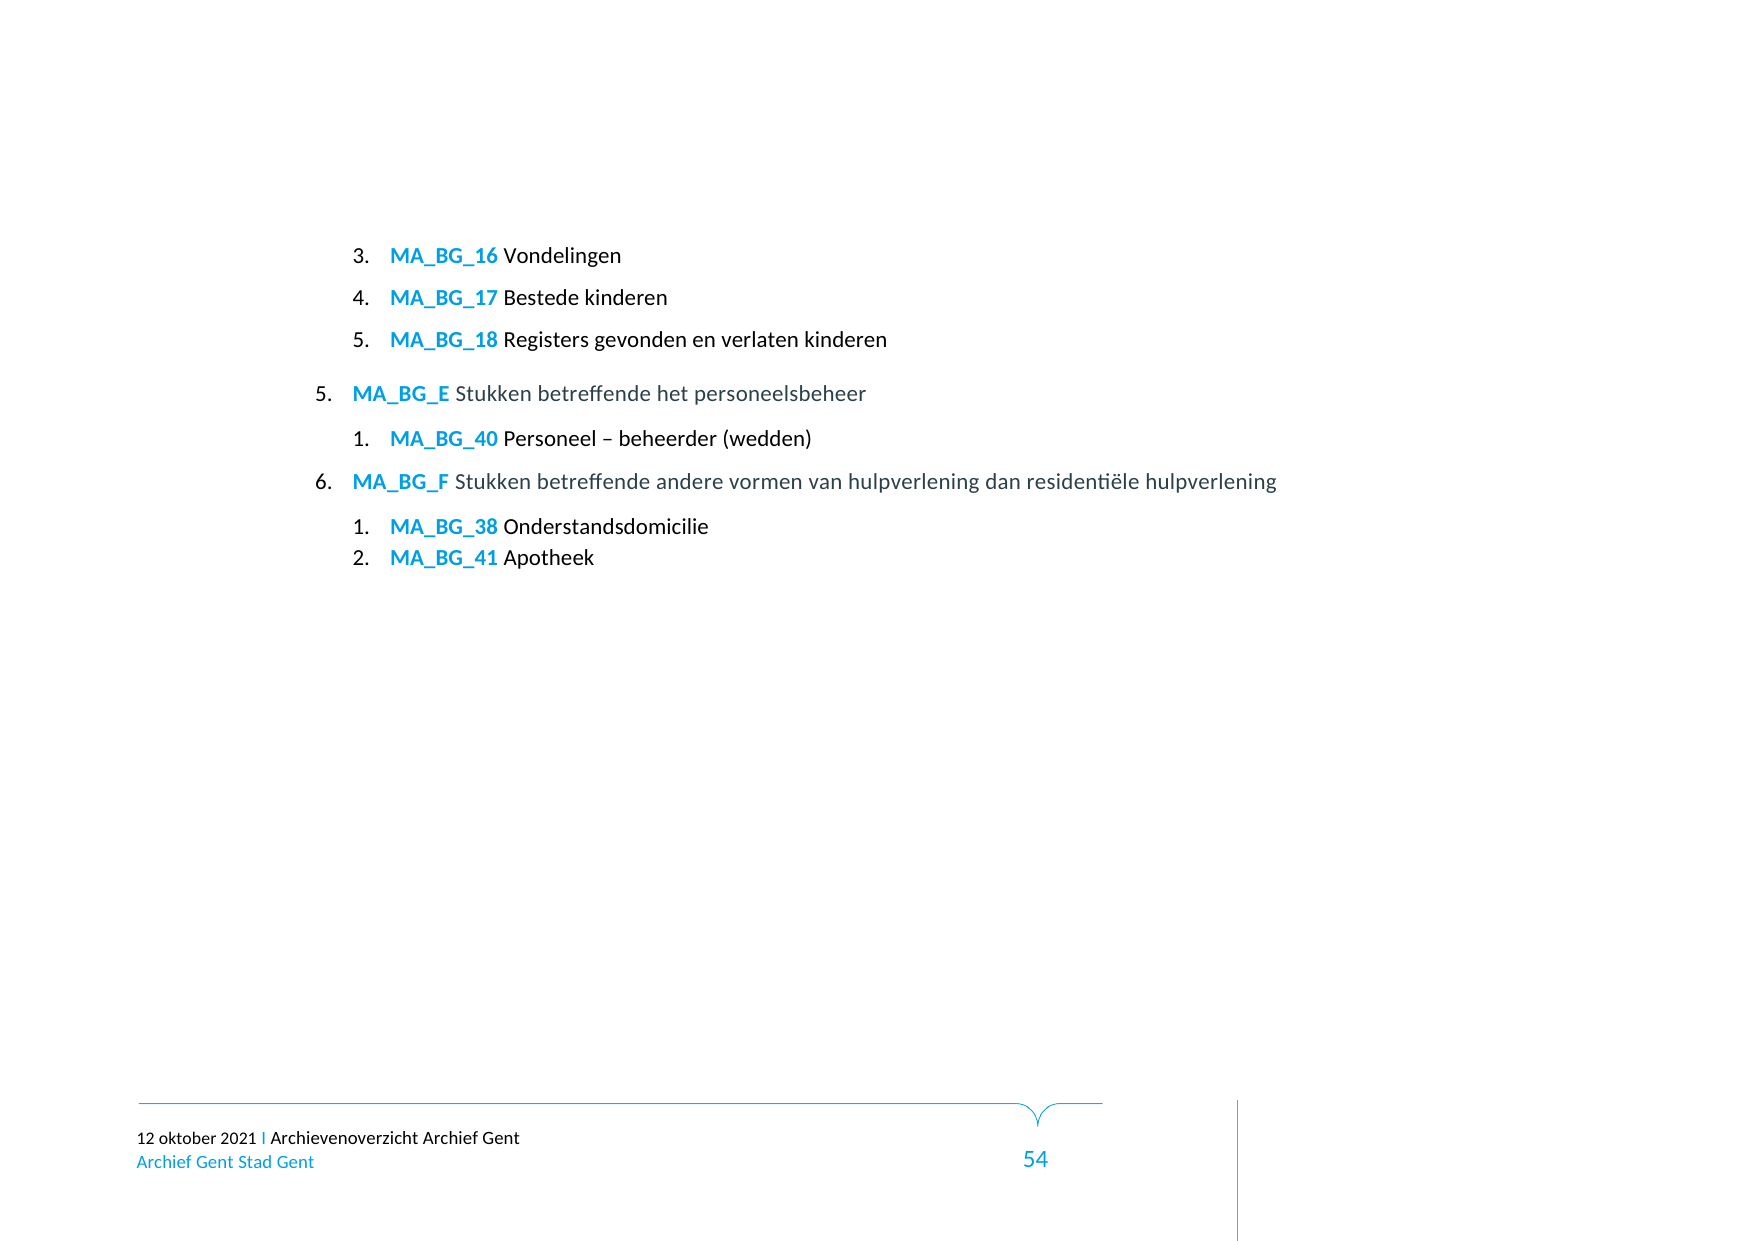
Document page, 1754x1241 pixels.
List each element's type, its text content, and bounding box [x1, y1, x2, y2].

list MA_BG_38 Onderstandsdomicilie [352, 512, 1616, 540]
subtitle MA_BG_F Stukken betreffende andere vormen van hulpverlening dan residentiële hulpverlening [315, 467, 1616, 496]
picture [135, 1100, 1103, 1127]
list MA_BG_18 Registers gevonden en verlaten kinderen [352, 325, 1616, 353]
list MA_BG_17 Bestede kinderen [352, 283, 1616, 311]
list MA_BG_40 Personeel – beheerder (wedden) [352, 424, 1616, 452]
list MA_BG_41 Apotheek [352, 543, 1616, 571]
list MA_BG_16 Vondelingen [352, 241, 1616, 269]
subtitle MA_BG_E Stukken betreffende het personeelsbeheer [315, 379, 1616, 408]
